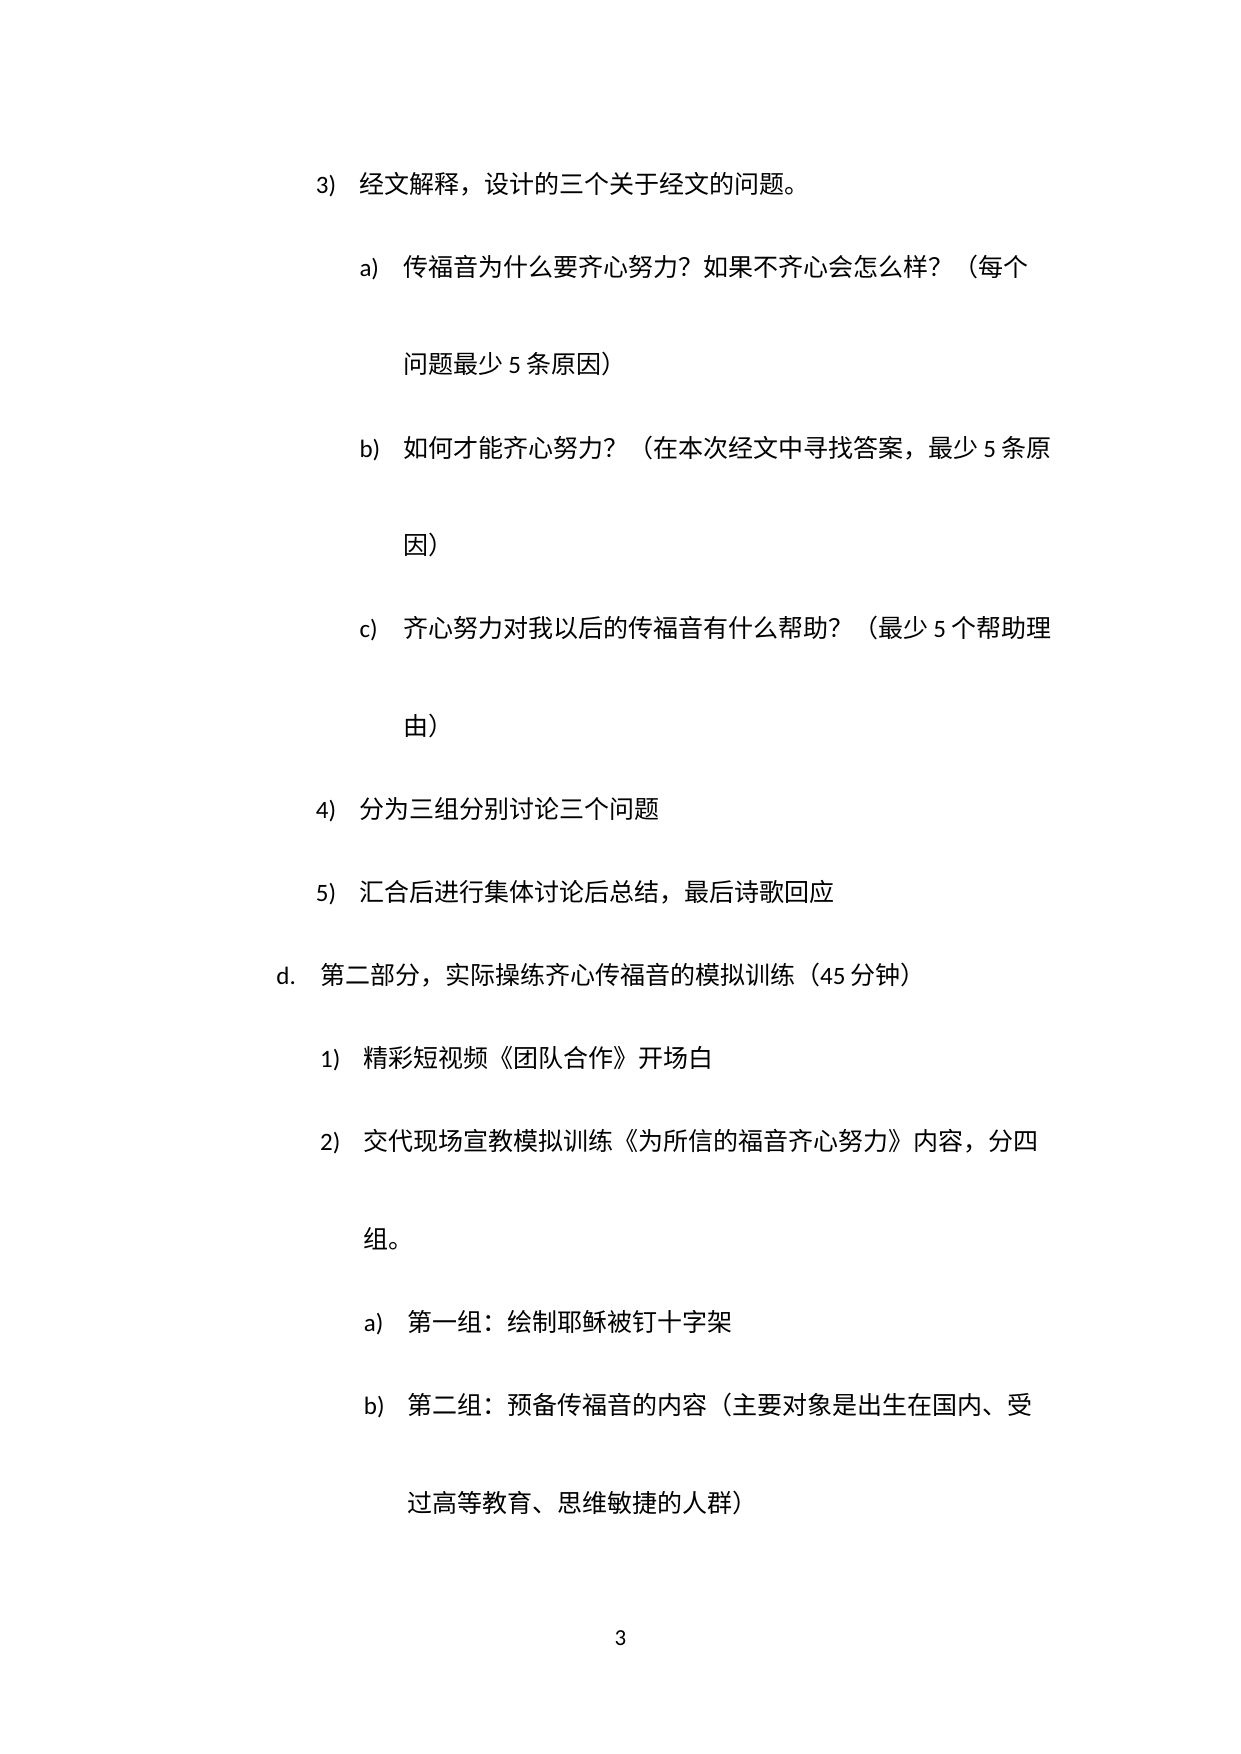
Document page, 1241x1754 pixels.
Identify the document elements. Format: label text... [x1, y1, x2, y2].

list 精彩短视频《团队合作》开场白 [320, 1024, 1053, 1089]
list 分为三组分别讨论三个问题 [316, 775, 1053, 840]
list 第一组：绘制耶稣被钉十字架 [364, 1288, 1053, 1353]
list 汇合后进行集体讨论后总结，最后诗歌回应 [316, 858, 1053, 923]
list 齐心努力对我以后的传福音有什么帮助？（最少5个帮助理由） [359, 594, 1053, 757]
list 如何才能齐心努力？（在本次经文中寻找答案，最少5条原因） [359, 414, 1053, 576]
list 传福音为什么要齐心努力？如果不齐心会怎么样？（每个问题最少5条原因） [359, 233, 1053, 396]
list 第二部分，实际操练齐心传福音的模拟训练（45分钟） [276, 941, 1053, 1006]
list 交代现场宣教模拟训练《为所信的福音齐心努力》内容，分四组。 [320, 1107, 1053, 1270]
list 经文解释，设计的三个关于经文的问题。 [316, 150, 1053, 215]
list 第二组：预备传福音的内容（主要对象是出生在国内、受过高等教育、思维敏捷的人群） [364, 1371, 1053, 1534]
